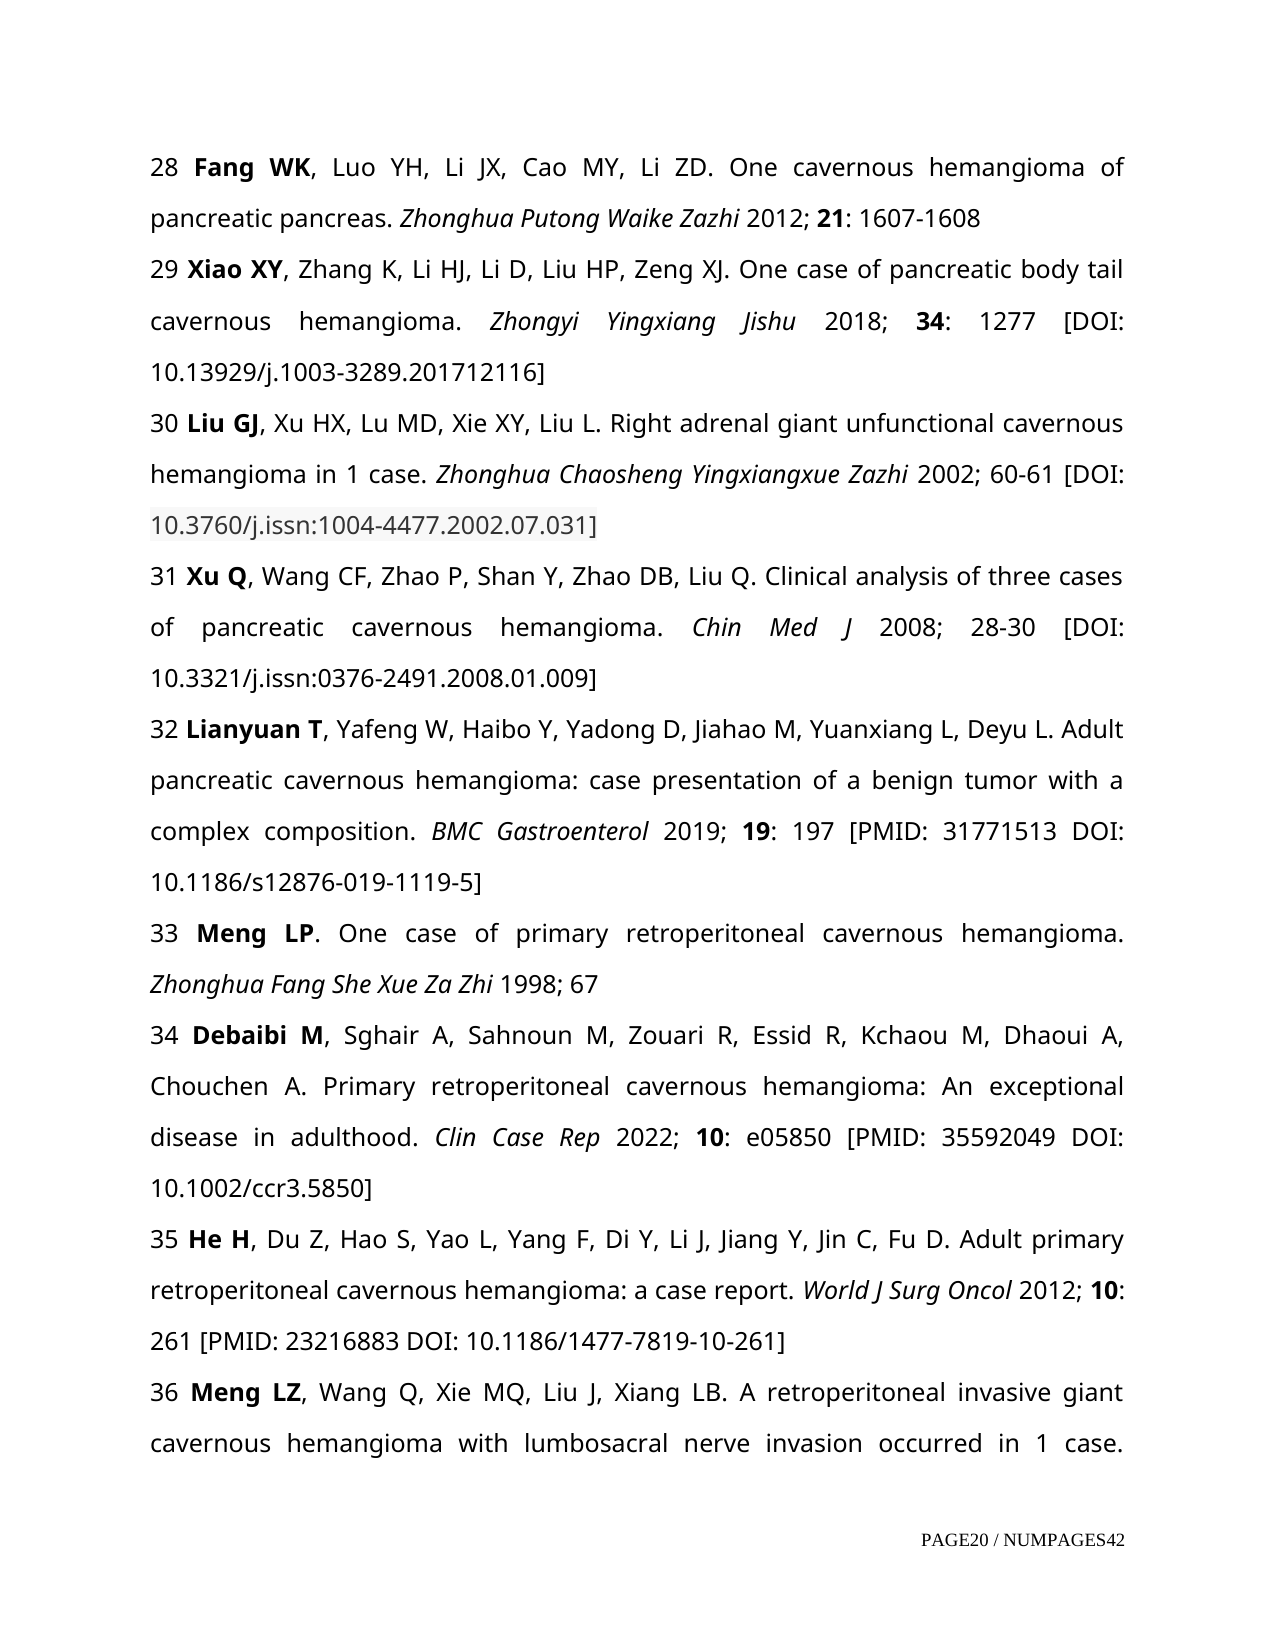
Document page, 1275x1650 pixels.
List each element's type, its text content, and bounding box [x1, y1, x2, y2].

text 34 Debaibi M, Sghair A, Sahnoun M, Zouari R, Essid R, Kchaou M, Dhaoui A, Chouchen A. Primary retroperitoneal cavernous hemangioma: An exceptional disease in adulthood. Clin Case Rep 2022; 10: e05850 [PMID: 35592049 DOI: 10.1002/ccr3.5850] [150, 1018, 1125, 1205]
text 29 Xiao XY, Zhang K, Li HJ, Li D, Liu HP, Zeng XJ. One case of pancreatic body tail cavernous hemangioma. Zhongyi Yingxiang Jishu 2018; 34: 1277 [DOI: 10.13929/j.1003-3289.201712116] [150, 252, 1125, 388]
text 31 Xu Q, Wang CF, Zhao P, Shan Y, Zhao DB, Liu Q. Clinical analysis of three cases of pancreatic cavernous hemangioma. Chin Med J 2008; 28-30 [DOI: 10.3321/j.issn:0376-2491.2008.01.009] [150, 558, 1125, 694]
text 28 Fang WK, Luo YH, Li JX, Cao MY, Li ZD. One cavernous hemangioma of pancreatic pancreas. Zhonghua Putong Waike Zazhi 2012; 21: 1607-1608 [150, 150, 1125, 235]
text 30 Liu GJ, Xu HX, Lu MD, Xie XY, Liu L. Right adrenal giant unfunctional cavernous hemangioma in 1 case. Zhonghua Chaosheng Yingxiangxue Zazhi 2002; 60-61 [DOI: 10.3760/j.issn:1004-4477.2002.07.031] [150, 405, 1125, 541]
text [150, 1375, 1125, 1460]
text 33 Meng LP. One case of primary retroperitoneal cavernous hemangioma. Zhonghua Fang She Xue Za Zhi 1998; 67 [150, 916, 1125, 1001]
text 35 He H, Du Z, Hao S, Yao L, Yang F, Di Y, Li J, Jiang Y, Jin C, Fu D. Adult primary retroperitoneal cavernous hemangioma: a case report. World J Surg Oncol 2012; 10: 261 [PMID: 23216883 DOI: 10.1186/1477-7819-10-261] [150, 1222, 1125, 1358]
text 32 Lianyuan T, Yafeng W, Haibo Y, Yadong D, Jiahao M, Yuanxiang L, Deyu L. Adult pancreatic cavernous hemangioma: case presentation of a benign tumor with a complex composition. BMC Gastroenterol 2019; 19: 197 [PMID: 31771513 DOI: 10.1186/s12876-019-1119-5] [150, 711, 1125, 899]
